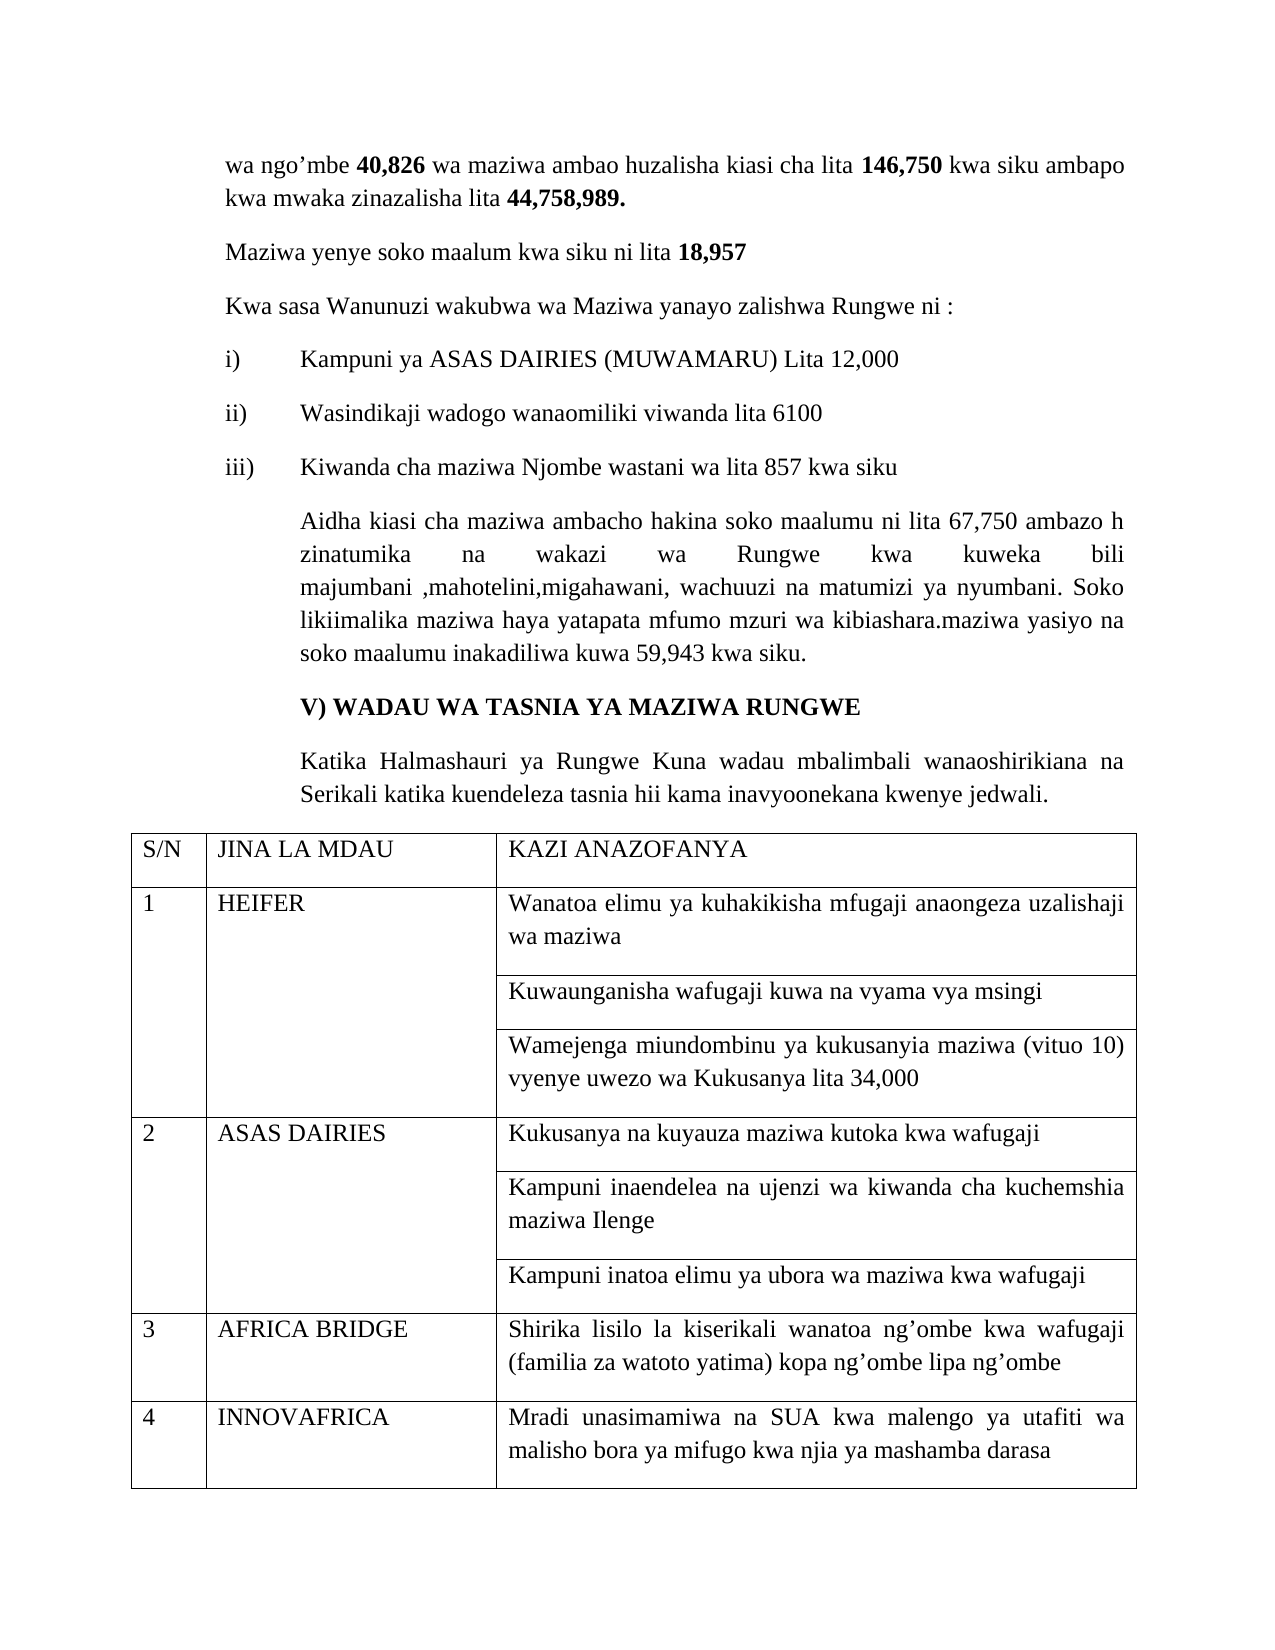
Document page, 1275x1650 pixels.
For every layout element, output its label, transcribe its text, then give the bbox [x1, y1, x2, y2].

text Kwa sasa Wanunuzi wakubwa wa Maziwa yanayo zalishwa Rungwe ni : [225, 291, 1125, 319]
table_cell Shirika lisilo la kiserikali wanatoa ng’ombe kwa wafugaji (familia za watoto yatima) kopa ng’ombe lipa ng’ombe [497, 1314, 1136, 1401]
table_cell Mradi unasimamiwa na SUA kwa malengo ya utafiti wa malisho bora ya mifugo kwa njia ya mashamba darasa [497, 1402, 1136, 1488]
table_cell Kuwaunganisha wafugaji kuwa na vyama vya msingi [497, 976, 1136, 1029]
table_header S/N [132, 834, 206, 887]
list Kiwanda cha maziwa Njombe wastani wa lita 857 kwa siku [225, 452, 1125, 481]
table_cell Wamejenga miundombinu ya kukusanyia maziwa (vituo 10) vyenye uwezo wa Kukusanya lita 34,000 [497, 1030, 1136, 1117]
table_cell 1 [132, 888, 206, 1117]
table_cell 4 [132, 1402, 206, 1488]
text V) WADAU WA TASNIA YA MAZIWA RUNGWE [300, 692, 1125, 721]
text Aidha kiasi cha maziwa ambacho hakina soko maalumu ni lita 67,750 ambazo h zinatumika na wakazi wa Rungwe kwa kuweka bili majumbani ,mahotelini,migahawani, wachuuzi na matumizi ya nyumbani. Soko likiimalika maziwa haya yatapata mfumo mzuri wa kibiashara.maziwa yasiyo na soko maalumu inakadiliwa kuwa 59,943 kwa siku. [300, 506, 1125, 667]
table_header JINA LA MDAU [207, 834, 496, 887]
table_cell 3 [132, 1314, 206, 1401]
table_cell 2 [132, 1118, 206, 1313]
table_cell HEIFER [207, 888, 496, 1117]
table_cell Kampuni inaendelea na ujenzi wa kiwanda cha kuchemshia maziwa Ilenge [497, 1172, 1136, 1259]
table_cell INNOVAFRICA [207, 1402, 496, 1488]
list Kampuni ya ASAS DAIRIES (MUWAMARU) Lita 12,000 [225, 344, 1125, 373]
text Maziwa yenye soko maalum kwa siku ni lita 18,957 [225, 237, 1125, 266]
list Wasindikaji wadogo wanaomiliki viwanda lita 6100 [225, 398, 1125, 427]
table_cell Kampuni inatoa elimu ya ubora wa maziwa kwa wafugaji [497, 1260, 1136, 1313]
table_header KAZI ANAZOFANYA [497, 834, 1136, 887]
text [225, 150, 1125, 212]
table_cell ASAS DAIRIES [207, 1118, 496, 1313]
text Katika Halmashauri ya Rungwe Kuna wadau mbalimbali wanaoshirikiana na Serikali katika kuendeleza tasnia hii kama inavyoonekana kwenye jedwali. [300, 746, 1125, 808]
table_cell Kukusanya na kuyauza maziwa kutoka kwa wafugaji [497, 1118, 1136, 1171]
table_cell Wanatoa elimu ya kuhakikisha mfugaji anaongeza uzalishaji wa maziwa [497, 888, 1136, 975]
table_cell AFRICA BRIDGE [207, 1314, 496, 1401]
